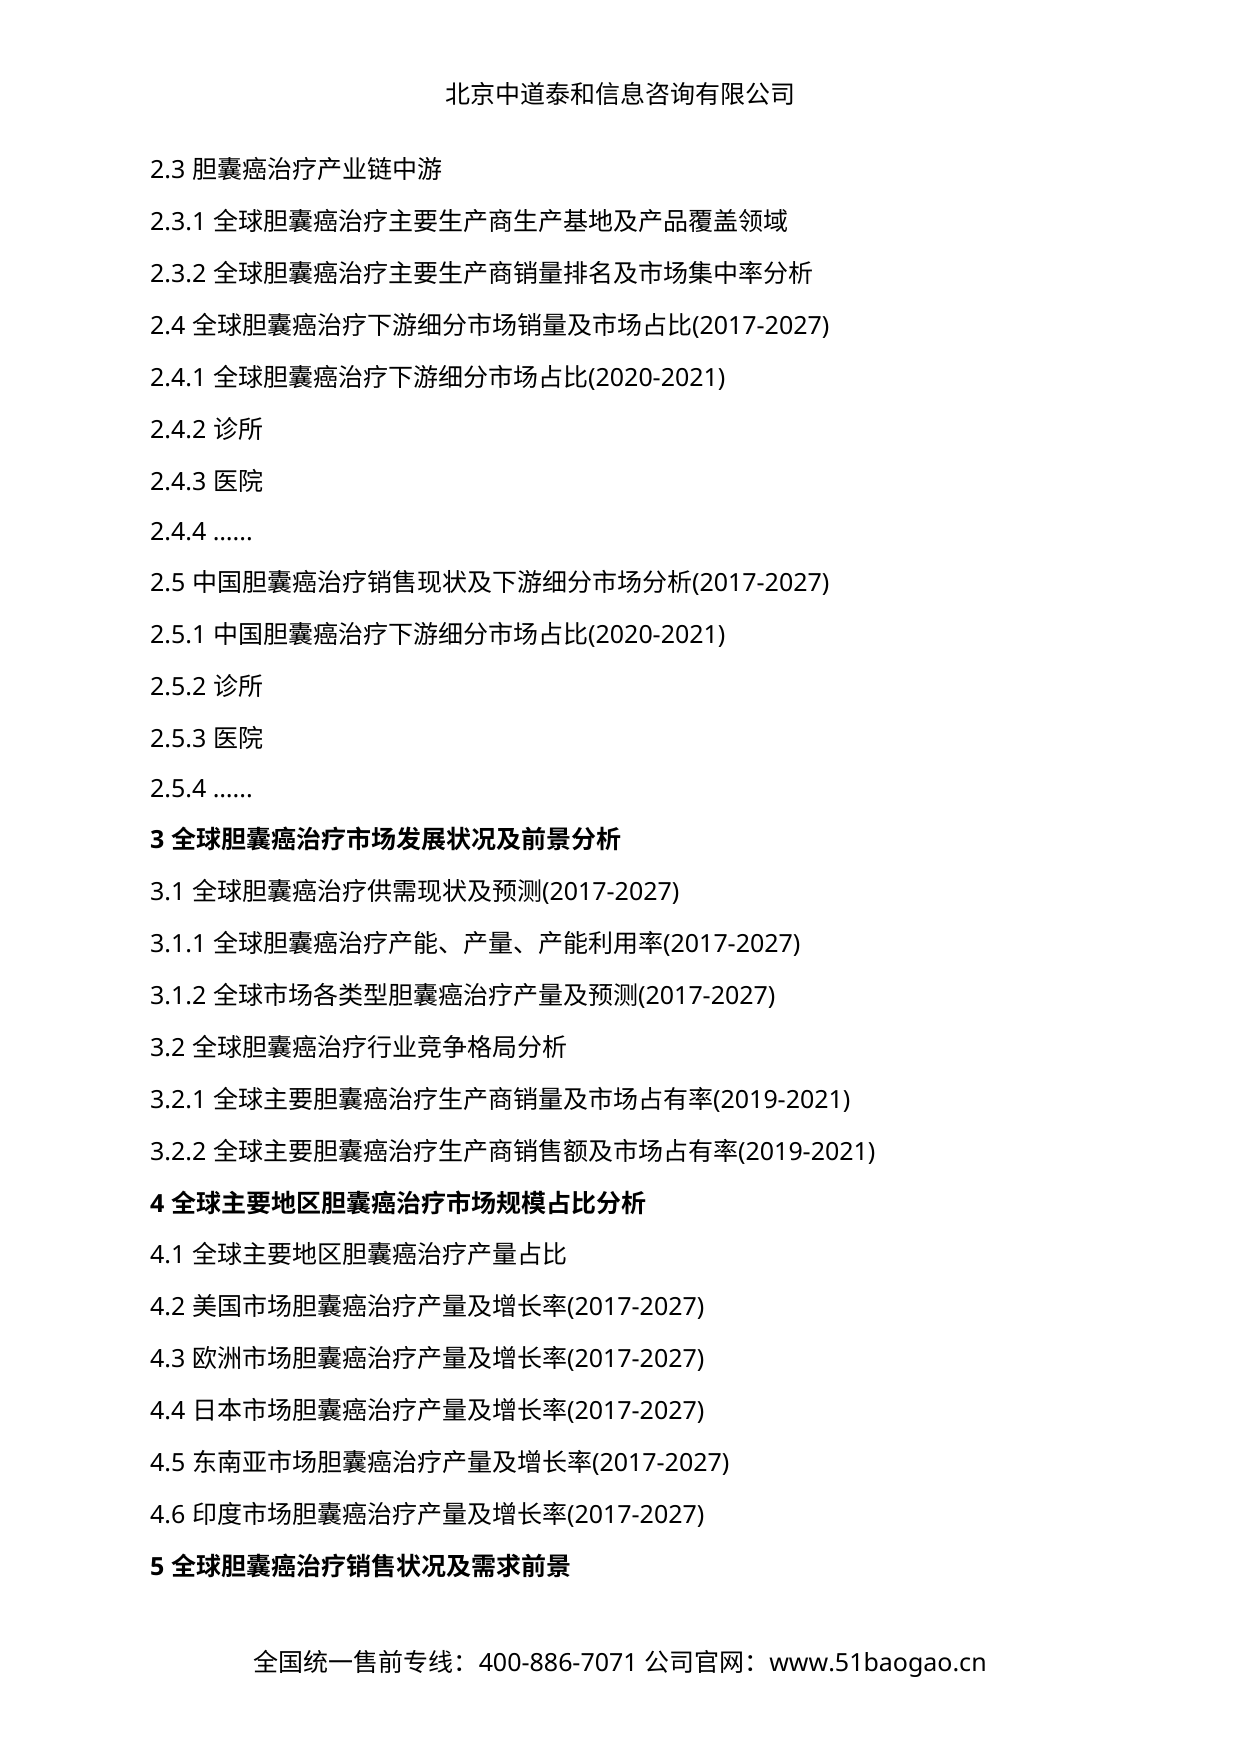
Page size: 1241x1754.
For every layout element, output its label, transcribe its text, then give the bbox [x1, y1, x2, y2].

text 3.1.1 全球胆囊癌治疗产能、产量、产能利用率(2017-2027) [150, 924, 1090, 960]
text 3.2.1 全球主要胆囊癌治疗生产商销量及市场占有率(2019-2021) [150, 1079, 1090, 1116]
text 3 全球胆囊癌治疗市场发展状况及前景分析 [150, 820, 1090, 856]
text 2.5 中国胆囊癌治疗销售现状及下游细分市场分析(2017-2027) [150, 563, 1090, 599]
text 2.4.1 全球胆囊癌治疗下游细分市场占比(2020-2021) [150, 357, 1090, 394]
text 3.1 全球胆囊癌治疗供需现状及预测(2017-2027) [150, 872, 1090, 908]
text 4.4 日本市场胆囊癌治疗产量及增长率(2017-2027) [150, 1391, 1090, 1427]
text 2.5.3 医院 [150, 718, 1090, 755]
text 4.5 东南亚市场胆囊癌治疗产量及增长率(2017-2027) [150, 1442, 1090, 1479]
text 4.1 全球主要地区胆囊癌治疗产量占比 [150, 1235, 1090, 1271]
text 2.4.3 医院 [150, 461, 1090, 497]
text 3.1.2 全球市场各类型胆囊癌治疗产量及预测(2017-2027) [150, 976, 1090, 1012]
text 2.4.4 …... [150, 513, 1090, 547]
text 2.3 胆囊癌治疗产业链中游 [150, 150, 1090, 186]
text 2.4 全球胆囊癌治疗下游细分市场销量及市场占比(2017-2027) [150, 306, 1090, 342]
text 4.2 美国市场胆囊癌治疗产量及增长率(2017-2027) [150, 1287, 1090, 1323]
text 2.3.1 全球胆囊癌治疗主要生产商生产基地及产品覆盖领域 [150, 202, 1090, 238]
text 2.4.2 诊所 [150, 409, 1090, 446]
text 2.5.2 诊所 [150, 667, 1090, 703]
text 3.2.2 全球主要胆囊癌治疗生产商销售额及市场占有率(2019-2021) [150, 1131, 1090, 1167]
text 2.5.4 …... [150, 770, 1090, 804]
text 3.2 全球胆囊癌治疗行业竞争格局分析 [150, 1027, 1090, 1064]
text 4.6 印度市场胆囊癌治疗产量及增长率(2017-2027) [150, 1494, 1090, 1531]
text 2.5.1 中国胆囊癌治疗下游细分市场占比(2020-2021) [150, 615, 1090, 651]
text 2.3.2 全球胆囊癌治疗主要生产商销量排名及市场集中率分析 [150, 254, 1090, 290]
text 4 全球主要地区胆囊癌治疗市场规模占比分析 [150, 1183, 1090, 1219]
text 5 全球胆囊癌治疗销售状况及需求前景 [150, 1546, 1090, 1582]
text 4.3 欧洲市场胆囊癌治疗产量及增长率(2017-2027) [150, 1339, 1090, 1375]
